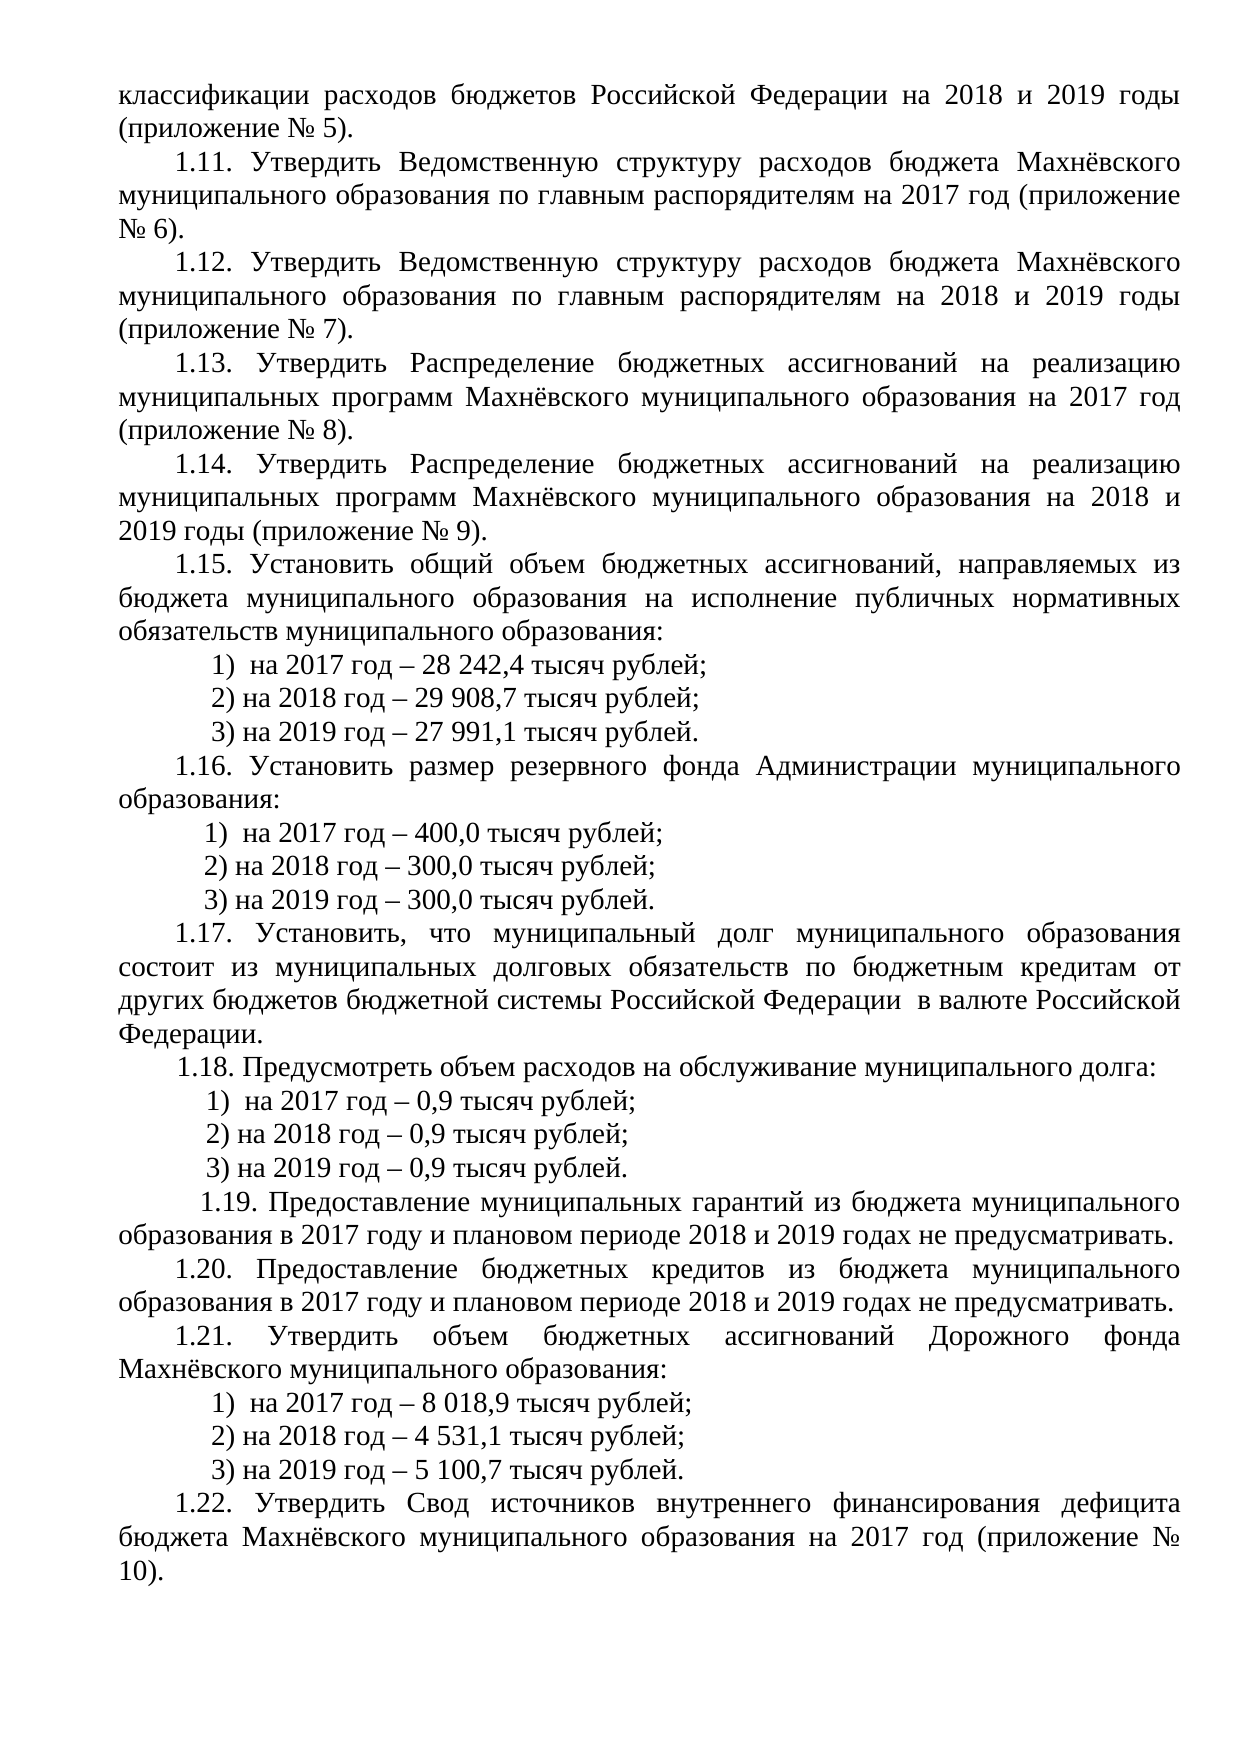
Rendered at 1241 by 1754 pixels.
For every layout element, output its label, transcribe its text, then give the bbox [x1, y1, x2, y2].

text 2) на 2018 год – 0,9 тысяч рублей; [118, 1117, 1182, 1150]
text 2) на 2018 год – 4 531,1 тысяч рублей; [118, 1418, 1182, 1452]
text 1.13. Утвердить Распределение бюджетных ассигнований на реализацию муниципальных программ Махнёвского муниципального образования на 2017 год (приложение № 8). [118, 345, 1182, 446]
text 1.17. Установить, что муниципальный долг муниципального образования состоит из муниципальных долговых обязательств по бюджетным кредитам от других бюджетов бюджетной системы Российской Федерации в валюте Российской Федерации. [118, 915, 1182, 1049]
text 1.11. Утвердить Ведомственную структуру расходов бюджета Махнёвского муниципального образования по главным распорядителям на 2017 год (приложение № 6). [118, 144, 1182, 244]
text 1.20. Предоставление бюджетных кредитов из бюджета муниципального образования в 2017 году и плановом периоде 2018 и 2019 годах не предусматривать. [118, 1251, 1182, 1318]
text 1.18. Предусмотреть объем расходов на обслуживание муниципального долга: [118, 1049, 1182, 1083]
text 1) на 2017 год – 28 242,4 тысяч рублей; [118, 647, 1182, 681]
text 1.21. Утвердить объем бюджетных ассигнований Дорожного фонда Махнёвского муниципального образования: [118, 1318, 1182, 1385]
text 1.14. Утвердить Распределение бюджетных ассигнований на реализацию муниципальных программ Махнёвского муниципального образования на 2018 и 2019 годы (приложение № 9). [118, 446, 1182, 546]
text 3) на 2019 год – 27 991,1 тысяч рублей. [118, 714, 1182, 748]
text 2) на 2018 год – 29 908,7 тысяч рублей; [118, 681, 1182, 714]
text 3) на 2019 год – 5 100,7 тысяч рублей. [118, 1452, 1182, 1486]
text 3) на 2019 год – 300,0 тысяч рублей. [118, 882, 1182, 915]
text 1.16. Установить размер резервного фонда Администрации муниципального образования: [118, 748, 1182, 815]
text 1) на 2017 год – 8 018,9 тысяч рублей; [118, 1385, 1182, 1418]
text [118, 77, 1182, 144]
text 1.22. Утвердить Свод источников внутреннего финансирования дефицита бюджета Махнёвского муниципального образования на 2017 год (приложение № 10). [118, 1486, 1182, 1586]
text 1) на 2017 год – 0,9 тысяч рублей; [118, 1083, 1182, 1117]
text 1.15. Установить общий объем бюджетных ассигнований, направляемых из бюджета муниципального образования на исполнение публичных нормативных обязательств муниципального образования: [118, 546, 1182, 647]
text 3) на 2019 год – 0,9 тысяч рублей. [118, 1150, 1182, 1184]
text 1) на 2017 год – 400,0 тысяч рублей; [118, 815, 1182, 848]
text 2) на 2018 год – 300,0 тысяч рублей; [118, 848, 1182, 882]
text 1.19. Предоставление муниципальных гарантий из бюджета муниципального образования в 2017 году и плановом периоде 2018 и 2019 годах не предусматривать. [118, 1184, 1182, 1251]
text 1.12. Утвердить Ведомственную структуру расходов бюджета Махнёвского муниципального образования по главным распорядителям на 2018 и 2019 годы (приложение № 7). [118, 244, 1182, 345]
